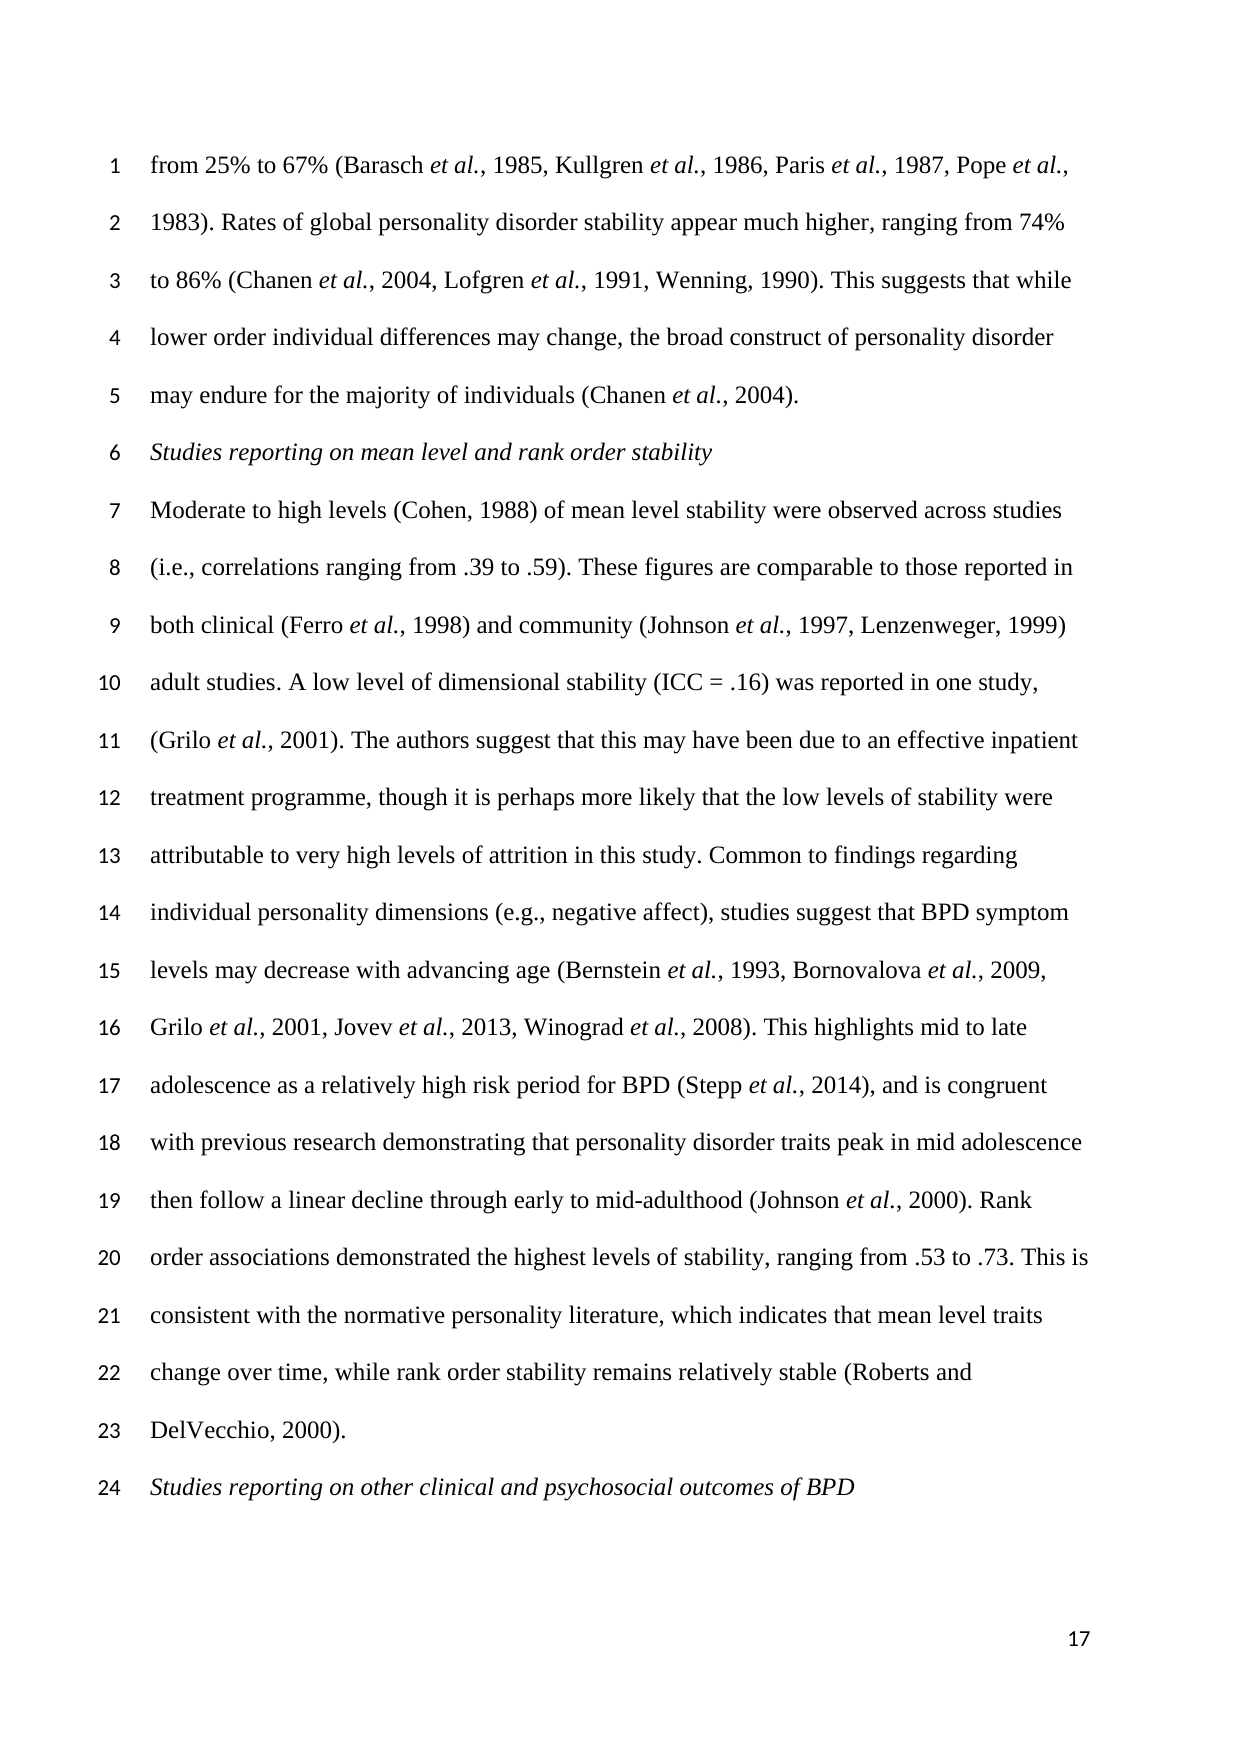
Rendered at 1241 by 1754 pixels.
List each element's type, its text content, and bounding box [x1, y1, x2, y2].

text Moderate to high levels (Cohen, 1988) of mean level stability were observed across studies (i.e., correlations ranging from .39 to .59). These figures are comparable to those reported in both clinical (Ferro et al., 1998) and community (Johnson et al., 1997, Lenzenweger, 1999) adult studies. A low level of dimensional stability (ICC = .16) was reported in one study, (Grilo et al., 2001). The authors suggest that this may have been due to an effective inpatient treatment programme, though it is perhaps more likely that the low levels of stability were attributable to very high levels of attrition in this study. Common to findings regarding individual personality dimensions (e.g., negative affect), studies suggest that BPD symptom levels may decrease with advancing age (Bernstein et al., 1993, Bornovalova et al., 2009, Grilo et al., 2001, Jovev et al., 2013, Winograd et al., 2008). This highlights mid to late adolescence as a relatively high risk period for BPD (Stepp et al., 2014), and is congruent with previous research demonstrating that personality disorder traits peak in mid adolescence then follow a linear decline through early to mid-adulthood (Johnson et al., 2000). Rank order associations demonstrated the highest levels of stability, ranging from .53 to .73. This is consistent with the normative personality literature, which indicates that mean level traits change over time, while rank order stability remains relatively stable (Roberts and DelVecchio, 2000). [150, 495, 1090, 1444]
text Studies reporting on other clinical and psychosocial outcomes of BPD [150, 1472, 1090, 1501]
text Studies reporting on mean level and rank order stability [150, 437, 1090, 466]
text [150, 150, 1090, 409]
